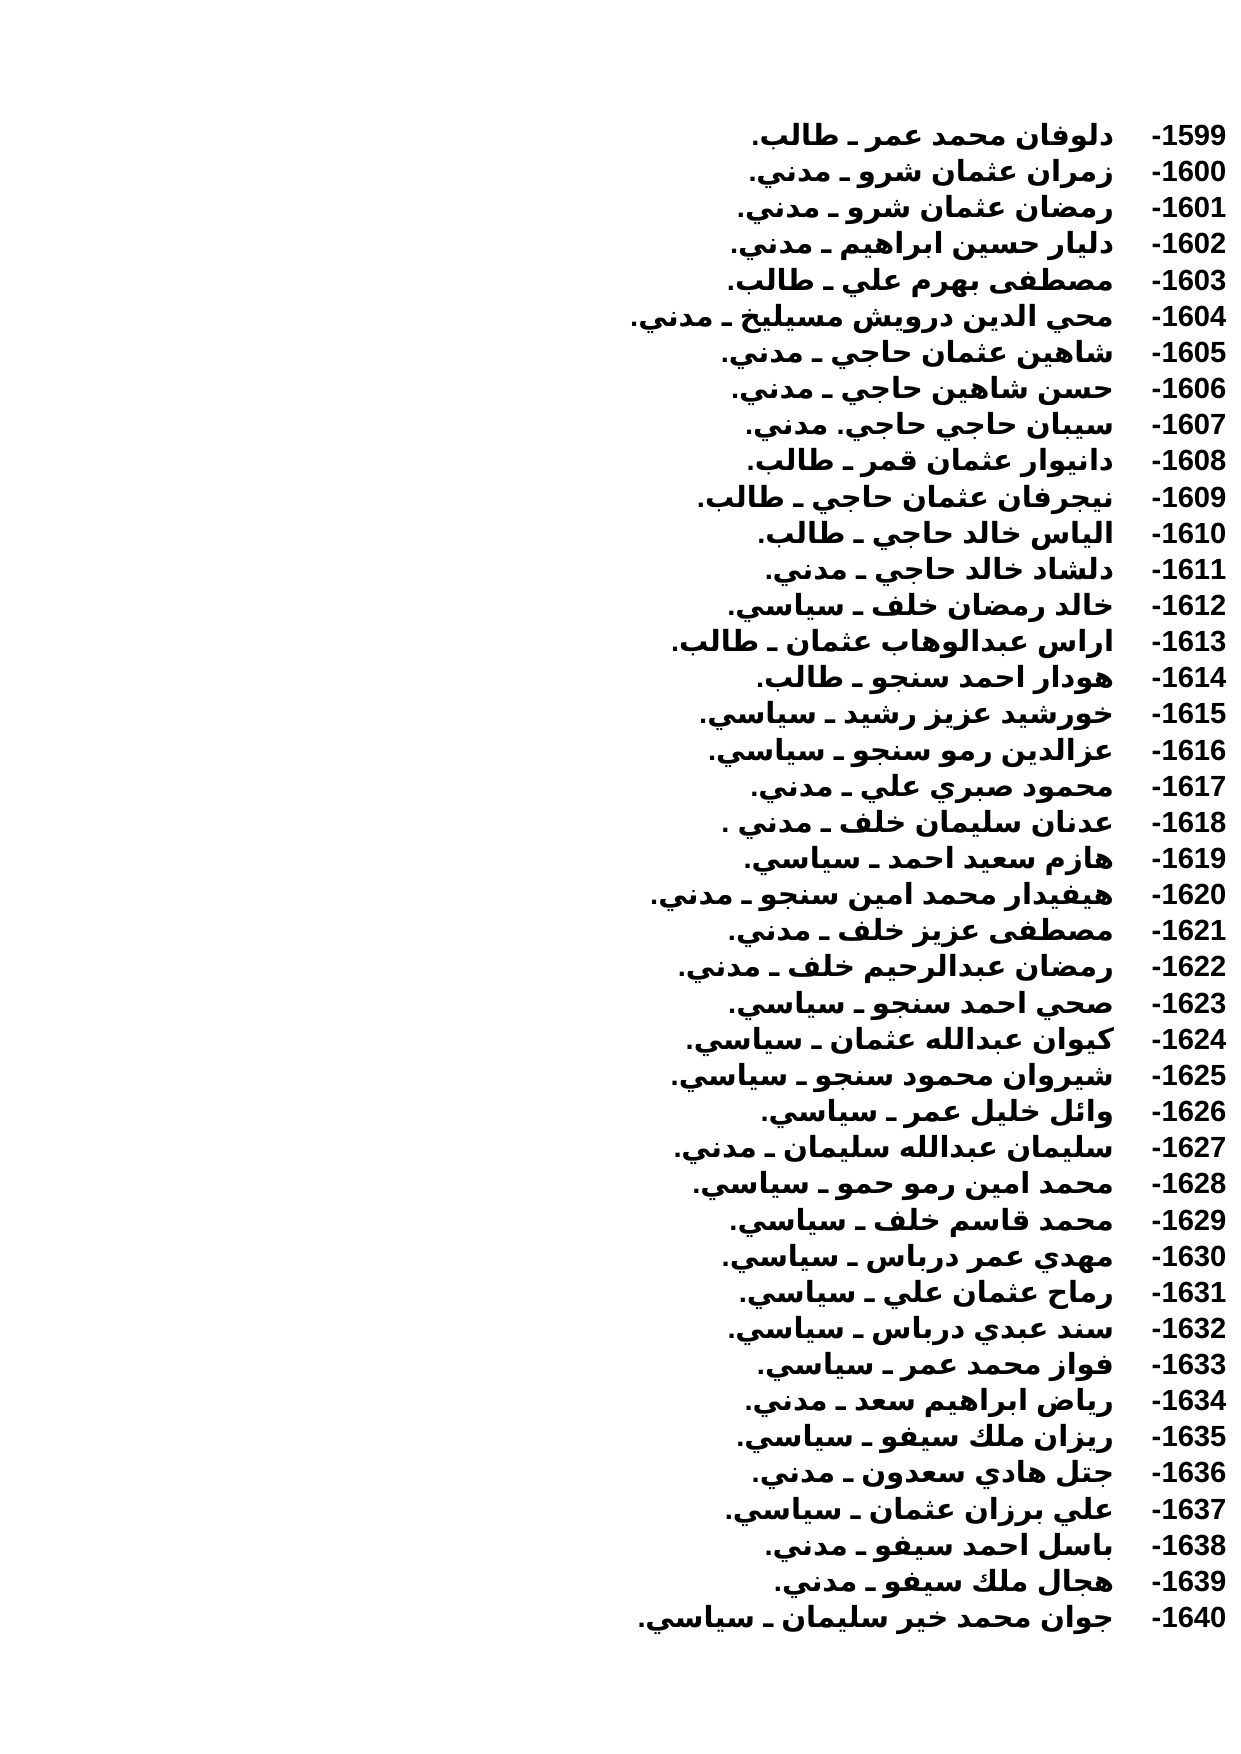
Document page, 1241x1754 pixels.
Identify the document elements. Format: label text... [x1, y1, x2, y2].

list فواز محمد عمر ـ سياسي. [177, 1347, 1152, 1381]
list علي برزان عثمان ـ سياسي. [177, 1492, 1152, 1525]
list جوان محمد خير سليمان ـ سياسي. [177, 1600, 1152, 1634]
list نيجرفان عثمان حاجي ـ طالب. [177, 479, 1152, 513]
list حسن شاهين حاجي ـ مدني. [177, 371, 1152, 405]
list محمد قاسم خلف ـ سياسي. [177, 1202, 1152, 1236]
list دلشاد خالد حاجي ـ مدني. [177, 552, 1152, 585]
list رياض ابراهيم سعد ـ مدني. [177, 1383, 1152, 1417]
list شيروان محمود سنجو ـ سياسي. [177, 1058, 1152, 1091]
list سند عبدي درباس ـ سياسي. [177, 1311, 1152, 1344]
list ريزان ملك سيفو ـ سياسي. [177, 1419, 1152, 1453]
list شاهين عثمان حاجي ـ مدني. [177, 335, 1152, 368]
list هجال ملك سيفو ـ مدني. [177, 1564, 1152, 1597]
list وائل خليل عمر ـ سياسي. [177, 1094, 1152, 1128]
list محمد امين رمو حمو ـ سياسي. [177, 1166, 1152, 1200]
list عزالدين رمو سنجو ـ سياسي. [177, 733, 1152, 766]
list دانيوار عثمان قمر ـ طالب. [177, 443, 1152, 477]
list باسل احمد سيفو ـ مدني. [177, 1528, 1152, 1561]
list الياس خالد حاجي ـ طالب. [177, 516, 1152, 549]
list هازم سعيد احمد ـ سياسي. [177, 841, 1152, 874]
list سيبان حاجي حاجي. مدني. [177, 407, 1152, 441]
list دلوفان محمد عمر ـ طالب. [177, 118, 1152, 152]
list هودار احمد سنجو ـ طالب. [177, 660, 1152, 694]
list اراس عبدالوهاب عثمان ـ طالب. [177, 624, 1152, 658]
list مصطفى بهرم علي ـ طالب. [177, 263, 1152, 296]
list دليار حسين ابراهيم ـ مدني. [177, 227, 1152, 260]
list مهدي عمر درباس ـ سياسي. [177, 1239, 1152, 1272]
list رمضان عبدالرحيم خلف ـ مدني. [177, 949, 1152, 983]
list زمران عثمان شرو ـ مدني. [177, 154, 1152, 188]
list صحي احمد سنجو ـ سياسي. [177, 986, 1152, 1019]
list جتل هادي سعدون ـ مدني. [177, 1456, 1152, 1489]
list مصطفى عزيز خلف ـ مدني. [177, 913, 1152, 947]
list رماح عثمان علي ـ سياسي. [177, 1275, 1152, 1308]
list محمود صبري علي ـ مدني. [177, 769, 1152, 802]
list محي الدين درويش مسيليخ ـ مدني. [177, 299, 1152, 332]
list خالد رمضان خلف ـ سياسي. [177, 588, 1152, 622]
list كيوان عبدالله عثمان ـ سياسي. [177, 1022, 1152, 1055]
list سليمان عبدالله سليمان ـ مدني. [177, 1130, 1152, 1164]
list عدنان سليمان خلف ـ مدني . [177, 805, 1152, 838]
list خورشيد عزيز رشيد ـ سياسي. [177, 696, 1152, 730]
list رمضان عثمان شرو ـ مدني. [177, 190, 1152, 224]
list هيفيدار محمد امين سنجو ـ مدني. [177, 877, 1152, 911]
